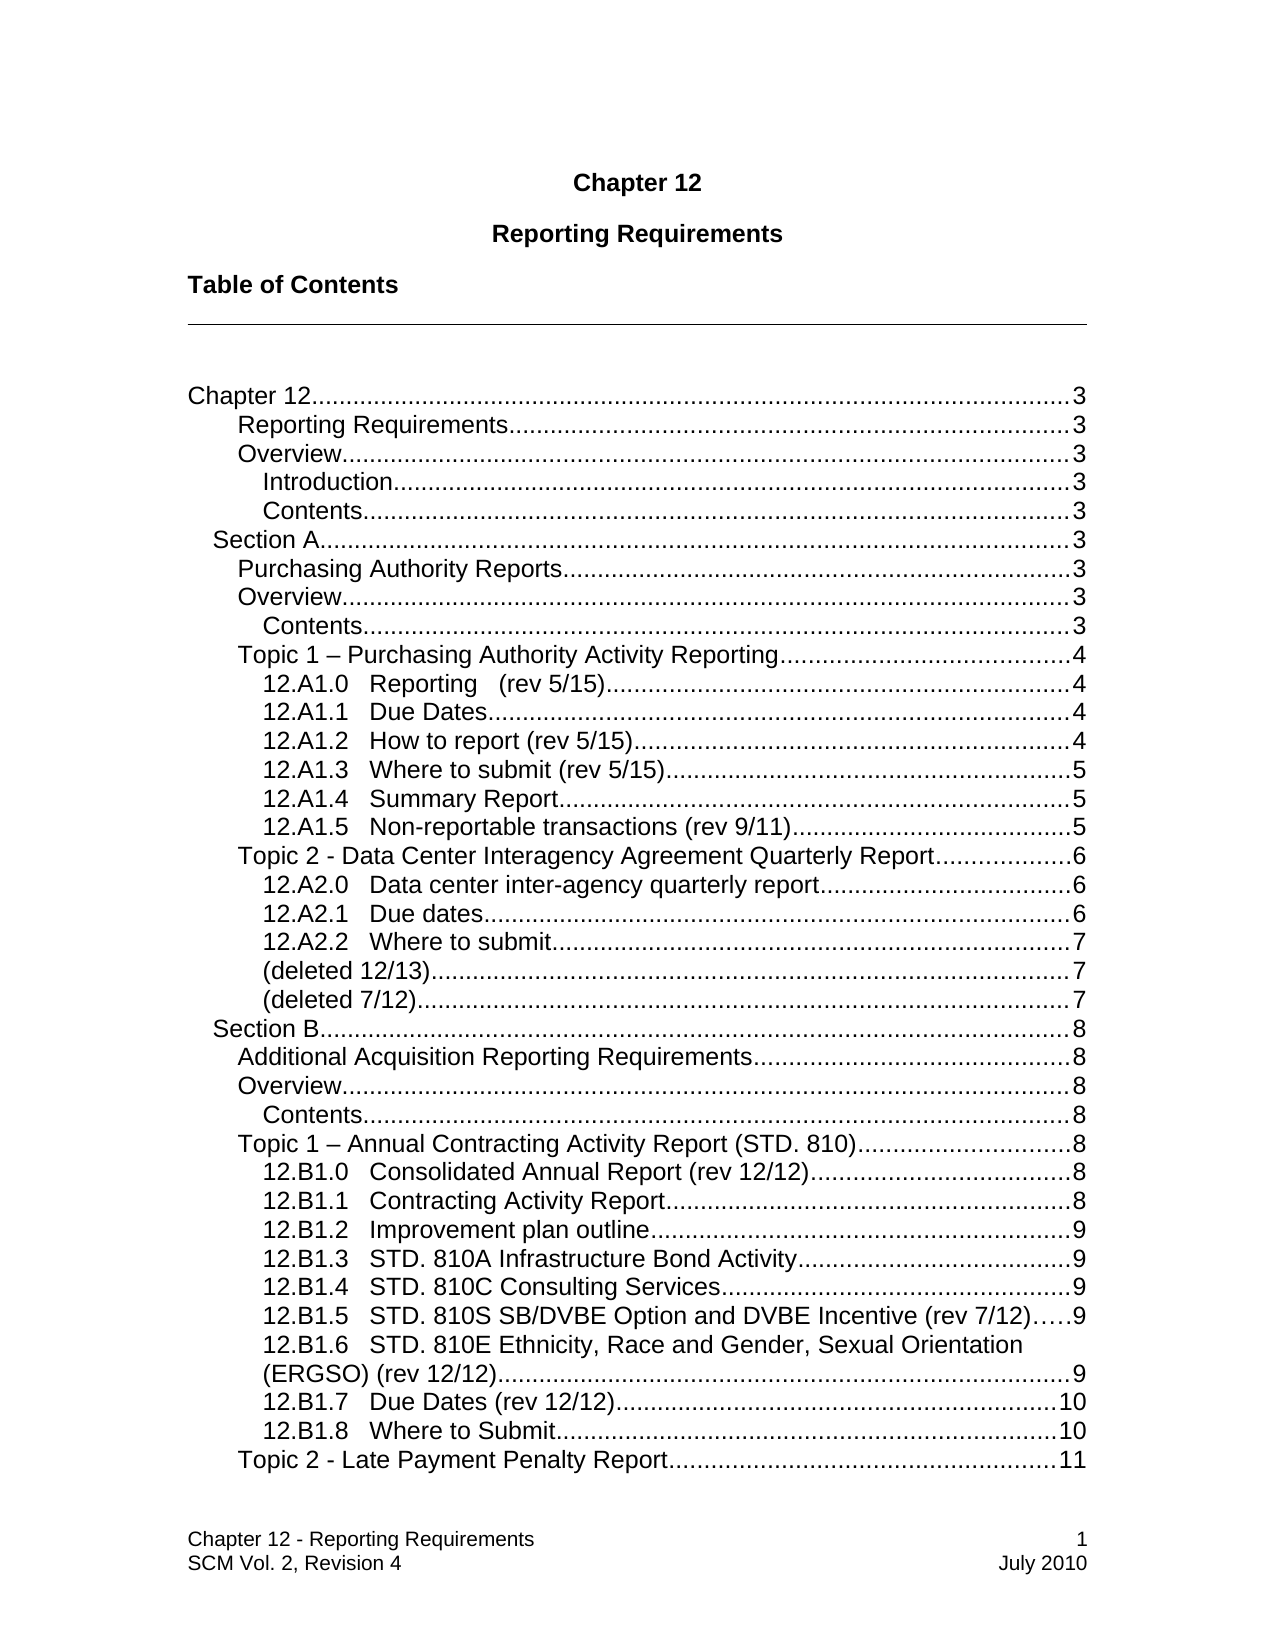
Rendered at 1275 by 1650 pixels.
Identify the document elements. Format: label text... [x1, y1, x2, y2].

text 12.A2.0 Data center inter-agency quarterly report 6 [262, 870, 1087, 899]
text 12.B1.6 STD. 810E Ethnicity, Race and Gender, Sexual Orientation (ERGSO) (rev 12/12) 9 [262, 1330, 1087, 1387]
text 12.B1.1 Contracting Activity Report 8 [262, 1186, 1087, 1215]
text 12.B1.0 Consolidated Annual Report (rev 12/12) 8 [262, 1157, 1087, 1186]
text (deleted 7/12) 7 [262, 985, 1087, 1014]
text Additional Acquisition Reporting Requirements 8 [237, 1042, 1087, 1071]
text 12.A1.4 Summary Report 5 [262, 784, 1087, 812]
text Contents 8 [262, 1100, 1087, 1129]
text 12.A1.5 Non-reportable transactions (rev 9/11) 5 [262, 812, 1087, 841]
text Chapter 12 3 [187, 381, 1087, 410]
text Purchasing Authority Reports 3 [237, 554, 1087, 582]
text 12.B1.8 Where to Submit 10 [262, 1416, 1087, 1445]
text 12.A2.2 Where to submit 7 [262, 927, 1087, 956]
text 12.A1.1 Due Dates 4 [262, 697, 1087, 726]
text Reporting Requirements 3 [237, 410, 1087, 439]
text Topic 2 - Late Payment Penalty Report 11 [237, 1445, 1087, 1474]
text 12.B1.2 Improvement plan outline 9 [262, 1215, 1087, 1244]
text Chapter 12 [187, 167, 1087, 196]
text 12.A1.0 Reporting (rev 5/15) 4 [262, 669, 1087, 697]
text Topic 1 – Annual Contracting Activity Report (STD. 810) 8 [237, 1129, 1087, 1157]
text (deleted 12/13) 7 [262, 956, 1087, 985]
text Contents 3 [262, 496, 1087, 525]
text Section B 8 [212, 1014, 1087, 1042]
title Table of Contents [187, 270, 1087, 299]
text 12.B1.4 STD. 810C Consulting Services 9 [262, 1272, 1087, 1301]
text Overview 3 [237, 439, 1087, 467]
text 12.B1.7 Due Dates (rev 12/12) 10 [262, 1387, 1087, 1416]
text Section A 3 [212, 525, 1087, 554]
text Contents 3 [262, 611, 1087, 640]
text Overview 8 [237, 1071, 1087, 1100]
text Topic 1 – Purchasing Authority Activity Reporting 4 [237, 640, 1087, 669]
text 12.A1.2 How to report (rev 5/15) 4 [262, 726, 1087, 755]
text 12.A1.3 Where to submit (rev 5/15) 5 [262, 755, 1087, 784]
text Overview 3 [237, 582, 1087, 611]
text Introduction 3 [262, 467, 1087, 496]
text 12.B1.5 STD. 810S SB/DVBE Option and DVBE Incentive (rev 7/12) 9 [262, 1301, 1087, 1330]
text Reporting Requirements [187, 219, 1087, 247]
text 12.A2.1 Due dates 6 [262, 899, 1087, 927]
text Topic 2 - Data Center Interagency Agreement Quarterly Report 6 [237, 841, 1087, 870]
text 12.B1.3 STD. 810A Infrastructure Bond Activity 9 [262, 1244, 1087, 1272]
